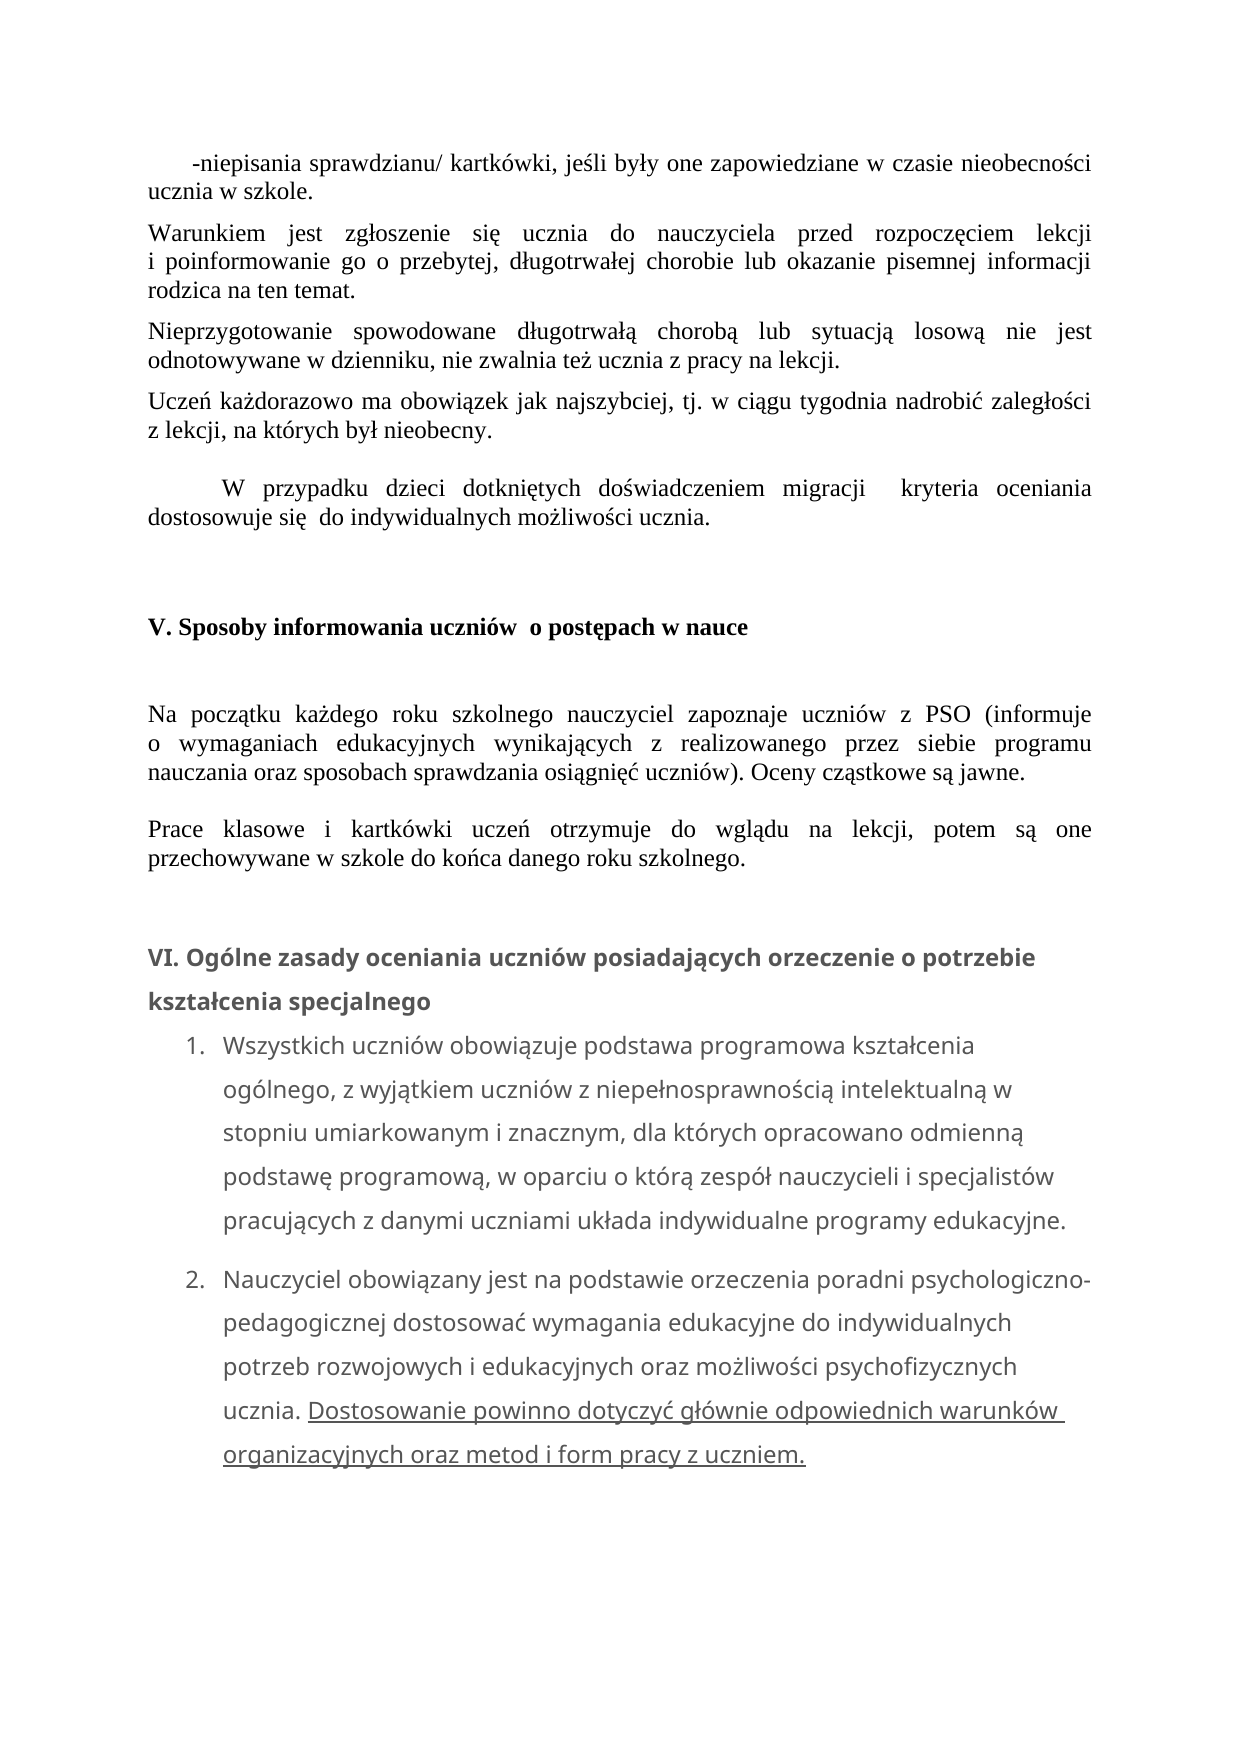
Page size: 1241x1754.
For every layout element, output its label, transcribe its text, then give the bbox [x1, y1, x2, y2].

text Na początku każdego roku szkolnego nauczyciel zapoznaje uczniów z PSO (informuje o wymaganiach edukacyjnych wynikających z realizowanego przez siebie programu nauczania oraz sposobach sprawdzania osiągnięć uczniów). Oceny cząstkowe są jawne. [148, 699, 1093, 785]
list Wszystkich uczniów obowiązuje podstawa programowa kształcenia ogólnego, z wyjątkiem uczniów z niepełnosprawnością intelektualną w stopniu umiarkowanym i znacznym, dla których opracowano odmienną podstawę programową, w oparciu o którą zespół nauczycieli i specjalistów pracujących z danymi uczniami układa indywidualne programy edukacyjne. [185, 1017, 1093, 1236]
text W przypadku dzieci dotkniętych doświadczeniem migracji kryteria oceniania dostosowuje się do indywidualnych możliwości ucznia. [148, 473, 1093, 531]
text Warunkiem jest zgłoszenie się ucznia do nauczyciela przed rozpoczęciem lekcji i poinformowanie go o przebytej, długotrwałej chorobie lub okazanie pisemnej informacji rodzica na ten temat. [148, 218, 1093, 304]
text Uczeń każdorazowo ma obowiązek jak najszybciej, tj. w ciągu tygodnia nadrobić zaległości z lekcji, na których był nieobecny. [148, 386, 1093, 444]
text VI. Ogólne zasady oceniania uczniów posiadających orzeczenie o potrzebie kształcenia specjalnego [148, 930, 1093, 1017]
text Prace klasowe i kartkówki uczeń otrzymuje do wglądu na lekcji, potem są one przechowywane w szkole do końca danego roku szkolnego. [148, 814, 1093, 872]
text -niepisania sprawdzianu/ kartkówki, jeśli były one zapowiedziane w czasie nieobecności ucznia w szkole. [148, 148, 1093, 205]
text Nieprzygotowanie spowodowane długotrwałą chorobą lub sytuacją losową nie jest odnotowywane w dzienniku, nie zwalnia też ucznia z pracy na lekcji. [148, 316, 1093, 374]
list Nauczyciel obowiązany jest na podstawie orzeczenia poradni psychologiczno- pedagogicznej dostosować wymagania edukacyjne do indywidualnych potrzeb rozwojowych i edukacyjnych oraz możliwości psychofizycznych ucznia. Dostosowanie powinno dotyczyć głównie odpowiednich warunków organizacyjnych oraz metod i form pracy z uczniem. [185, 1251, 1093, 1470]
subtitle V. Sposoby informowania uczniów o postępach w nauce [148, 612, 1093, 641]
